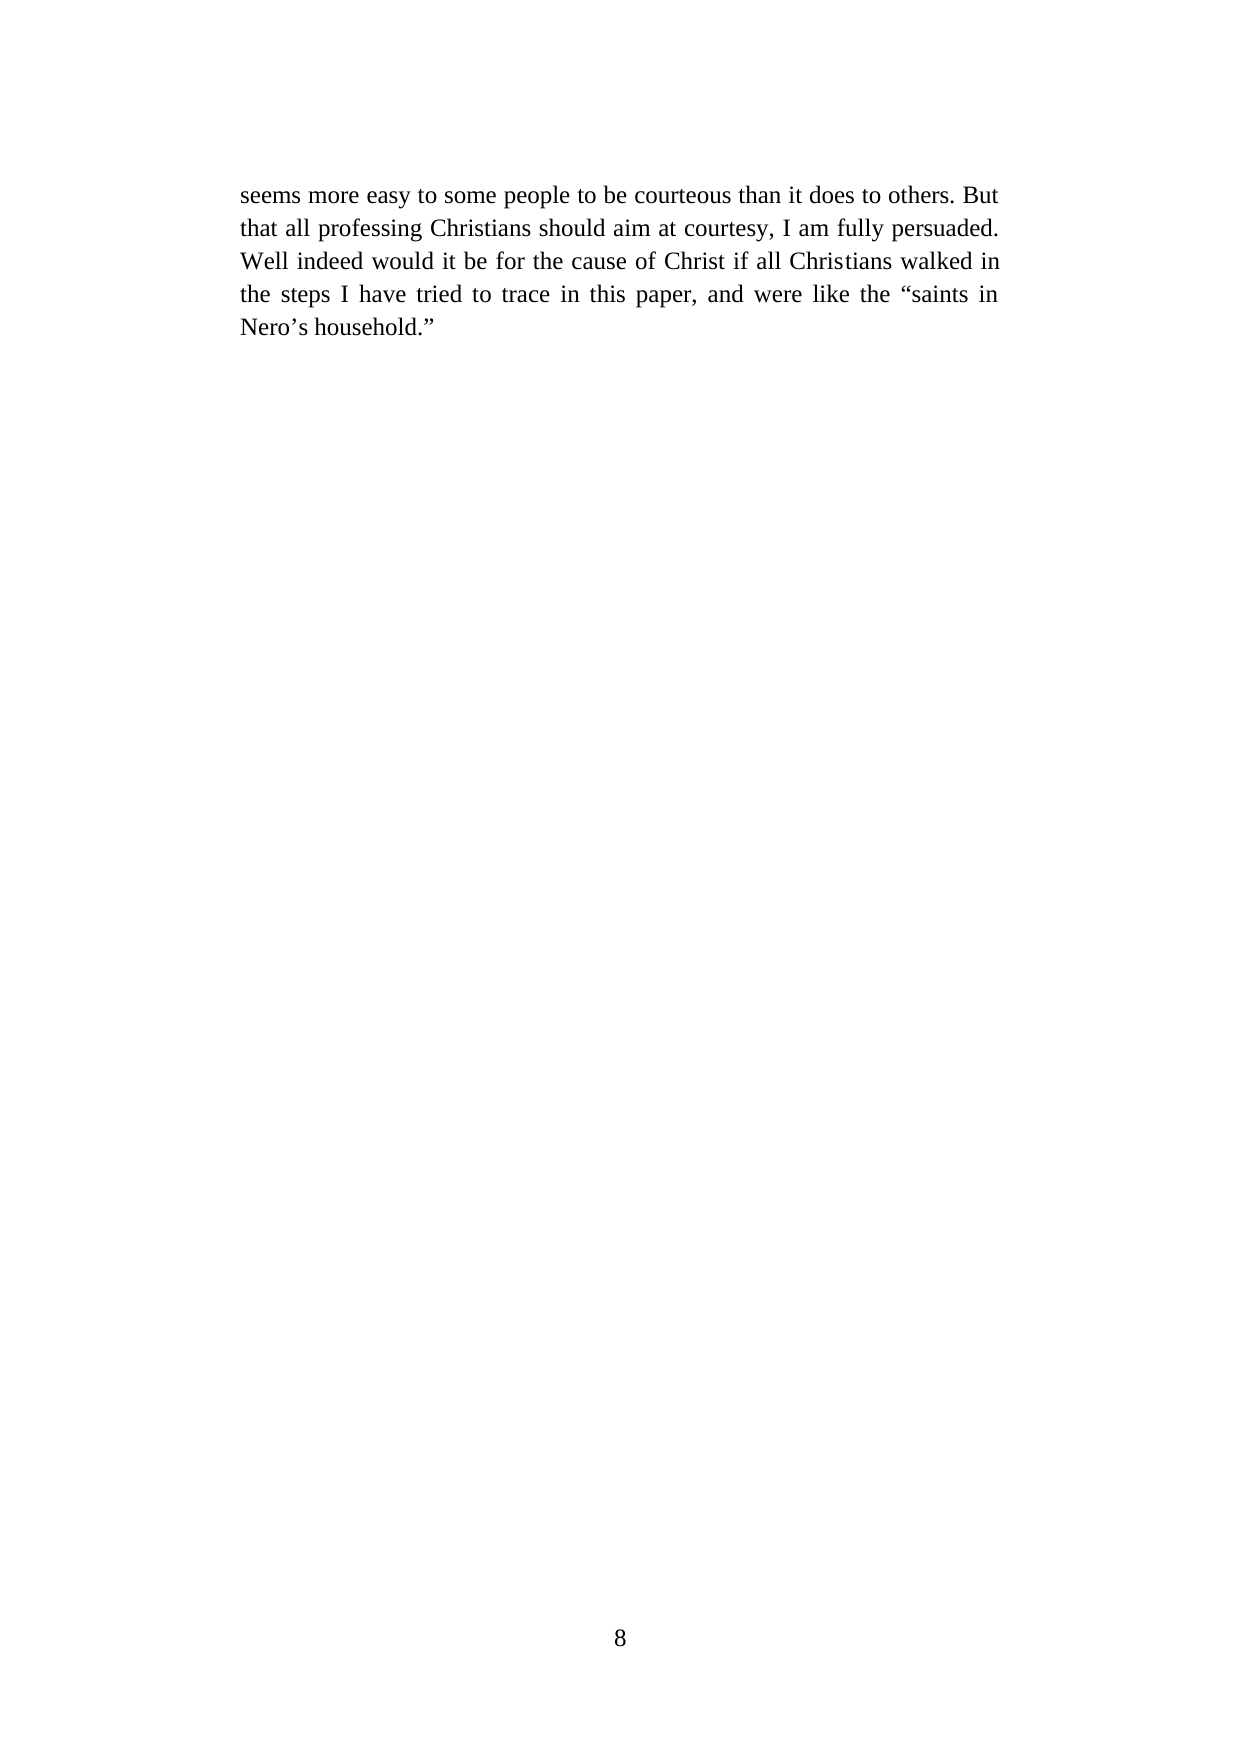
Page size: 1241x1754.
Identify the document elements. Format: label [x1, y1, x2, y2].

text [240, 180, 1000, 341]
